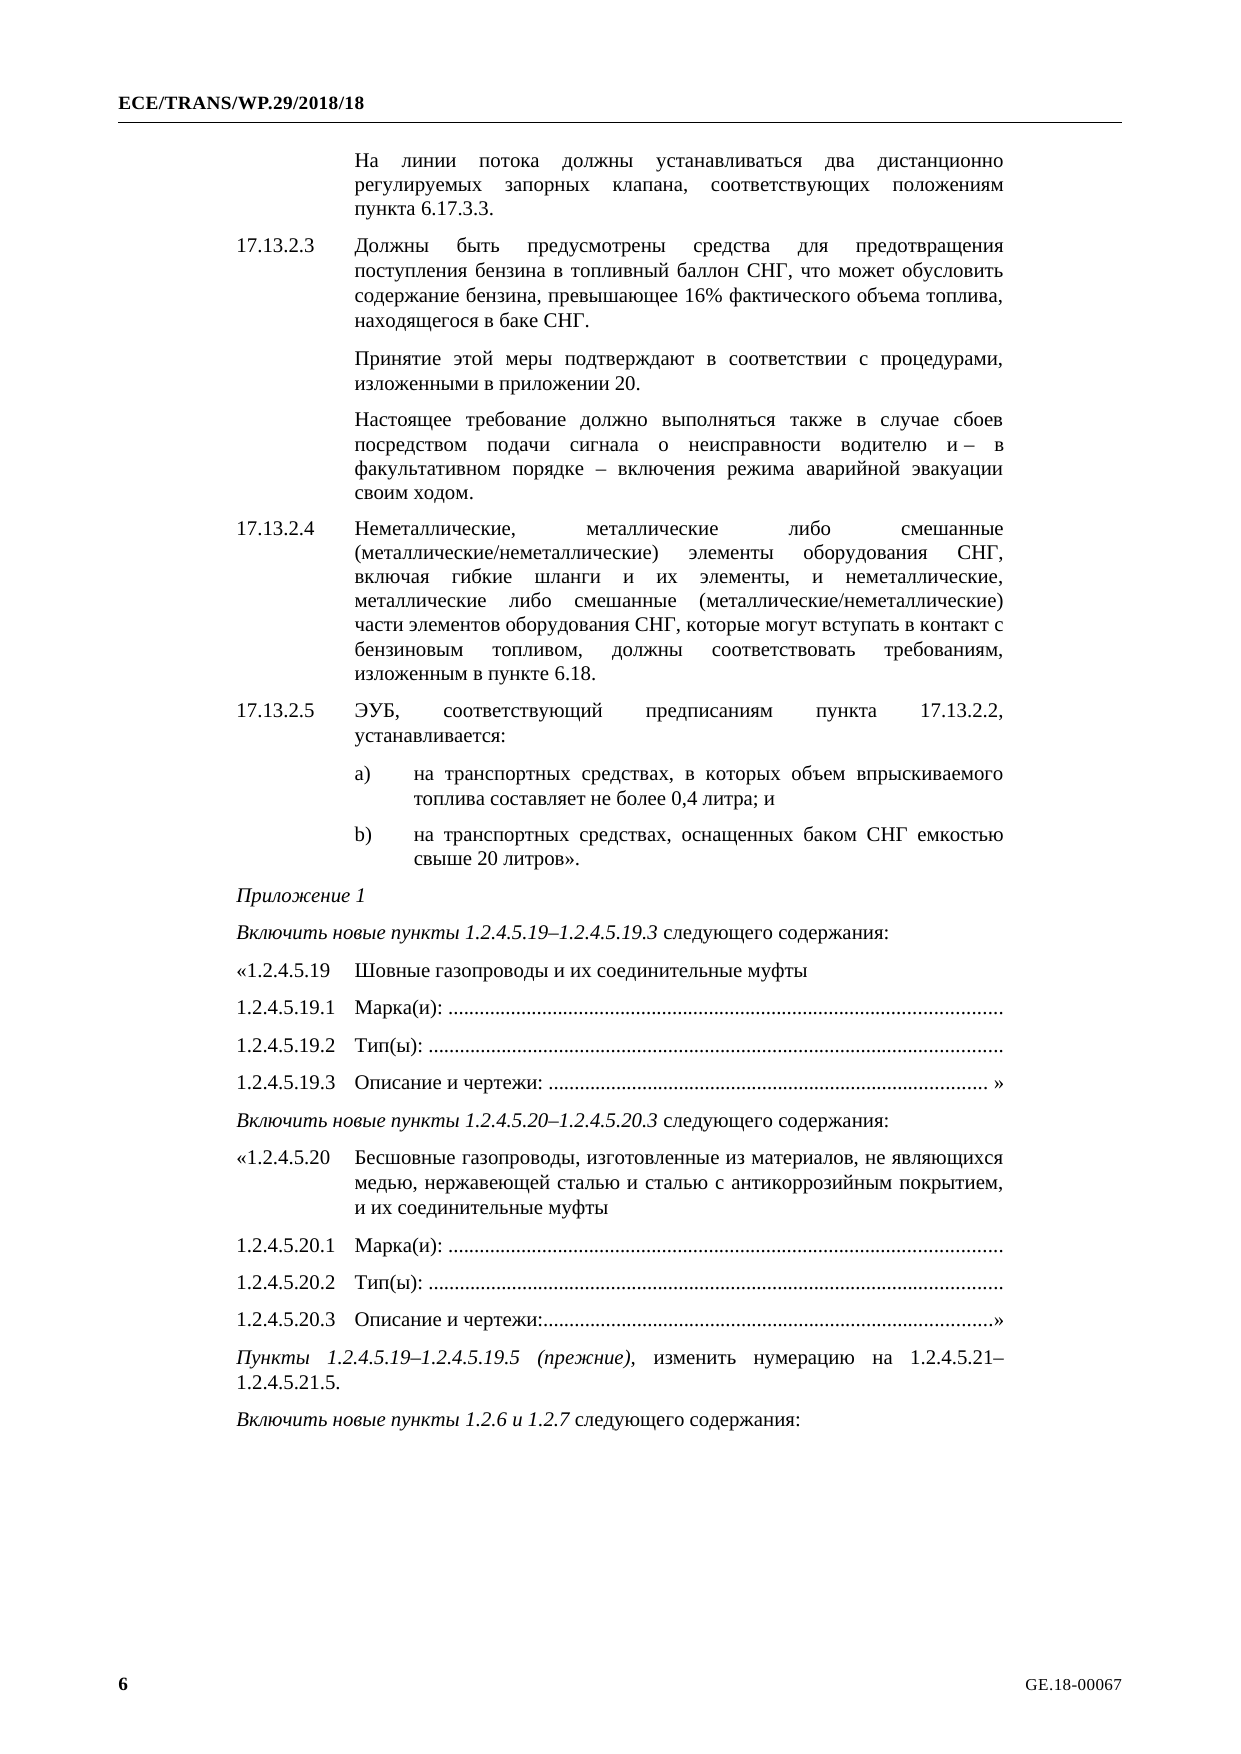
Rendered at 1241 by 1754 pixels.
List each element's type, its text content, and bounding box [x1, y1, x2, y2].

text Принятие этой меры подтверждают в соответствии с процедурами, изложенными в приложении 20. [236, 345, 1004, 395]
text Включить новые пункты 1.2.6 и 1.2.7 следующего содержания: [236, 1407, 1004, 1431]
text Включить новые пункты 1.2.4.5.19–1.2.4.5.19.3 следующего содержания: [236, 919, 1004, 944]
text Настоящее требование должно выполняться также в случае сбоев посредством подачи сигнала о неисправности водителю и – в факультативном порядке – включения режима аварийной эвакуации своим ходом. [236, 407, 1004, 504]
text a) на транспортных средствах, в которых объем впрыскиваемого топлива составляет не более 0,4 литра; и [236, 759, 1004, 809]
text 17.13.2.3 Должны быть предусмотрены средства для предотвращения поступления бензина в топливный баллон СНГ, что может обусловить содержание бензина, превышающее 16% фактического объема топлива, находящегося в баке СНГ. [236, 232, 1004, 332]
text b) на транспортных средствах, оснащенных баком СНГ емкостью свыше 20 литров». [354, 822, 1004, 870]
text «1.2.4.5.19 Шовные газопроводы и их соединительные муфты [236, 957, 1004, 982]
text 17.13.2.5 ЭУБ, соответствующий предписаниям пункта 17.13.2.2, устанавливается: [236, 697, 1004, 747]
text Включить новые пункты 1.2.4.5.20–1.2.4.5.20.3 следующего содержания: [236, 1107, 1004, 1132]
text Приложение 1 [236, 883, 1004, 907]
text «1.2.4.5.20 Бесшовные газопроводы, изготовленные из материалов, не являющихся медью, нержавеющей сталью и сталью с антикоррозийным покрытием, и их соединительные муфты [236, 1144, 1004, 1219]
text 1.2.4.5.20.2 Тип(ы): [236, 1269, 1004, 1294]
text 1.2.4.5.19.3 Описание и чертежи: » [236, 1069, 1004, 1094]
text На линии потока должны устанавливаться два дистанционно регулируемых запорных клапана, соответствующих положениям пункта 6.17.3.3. [354, 148, 1004, 220]
text 1.2.4.5.20.1 Марка(и): [236, 1232, 1004, 1257]
text 17.13.2.4 Неметаллические, металлические либо смешанные (металлические/неметаллические) элементы оборудования СНГ, включая гибкие шланги и их элементы, и неметаллические, металлические либо смешанные (металлические/неметаллические) части элементов оборудования СНГ, которые могут вступать в контакт с бензиновым топливом, должны соответствовать требованиям, изложенным в пункте 6.18. [236, 516, 1004, 684]
text 1.2.4.5.19.2 Тип(ы): [236, 1032, 1004, 1057]
text 1.2.4.5.20.3 Описание и чертежи: » [236, 1307, 1004, 1332]
text Пункты 1.2.4.5.19–1.2.4.5.19.5 (прежние), изменить нумерацию на 1.2.4.5.21–1.2.4.5.21.5. [236, 1344, 1004, 1394]
text 1.2.4.5.19.1 Марка(и): [236, 994, 1004, 1019]
